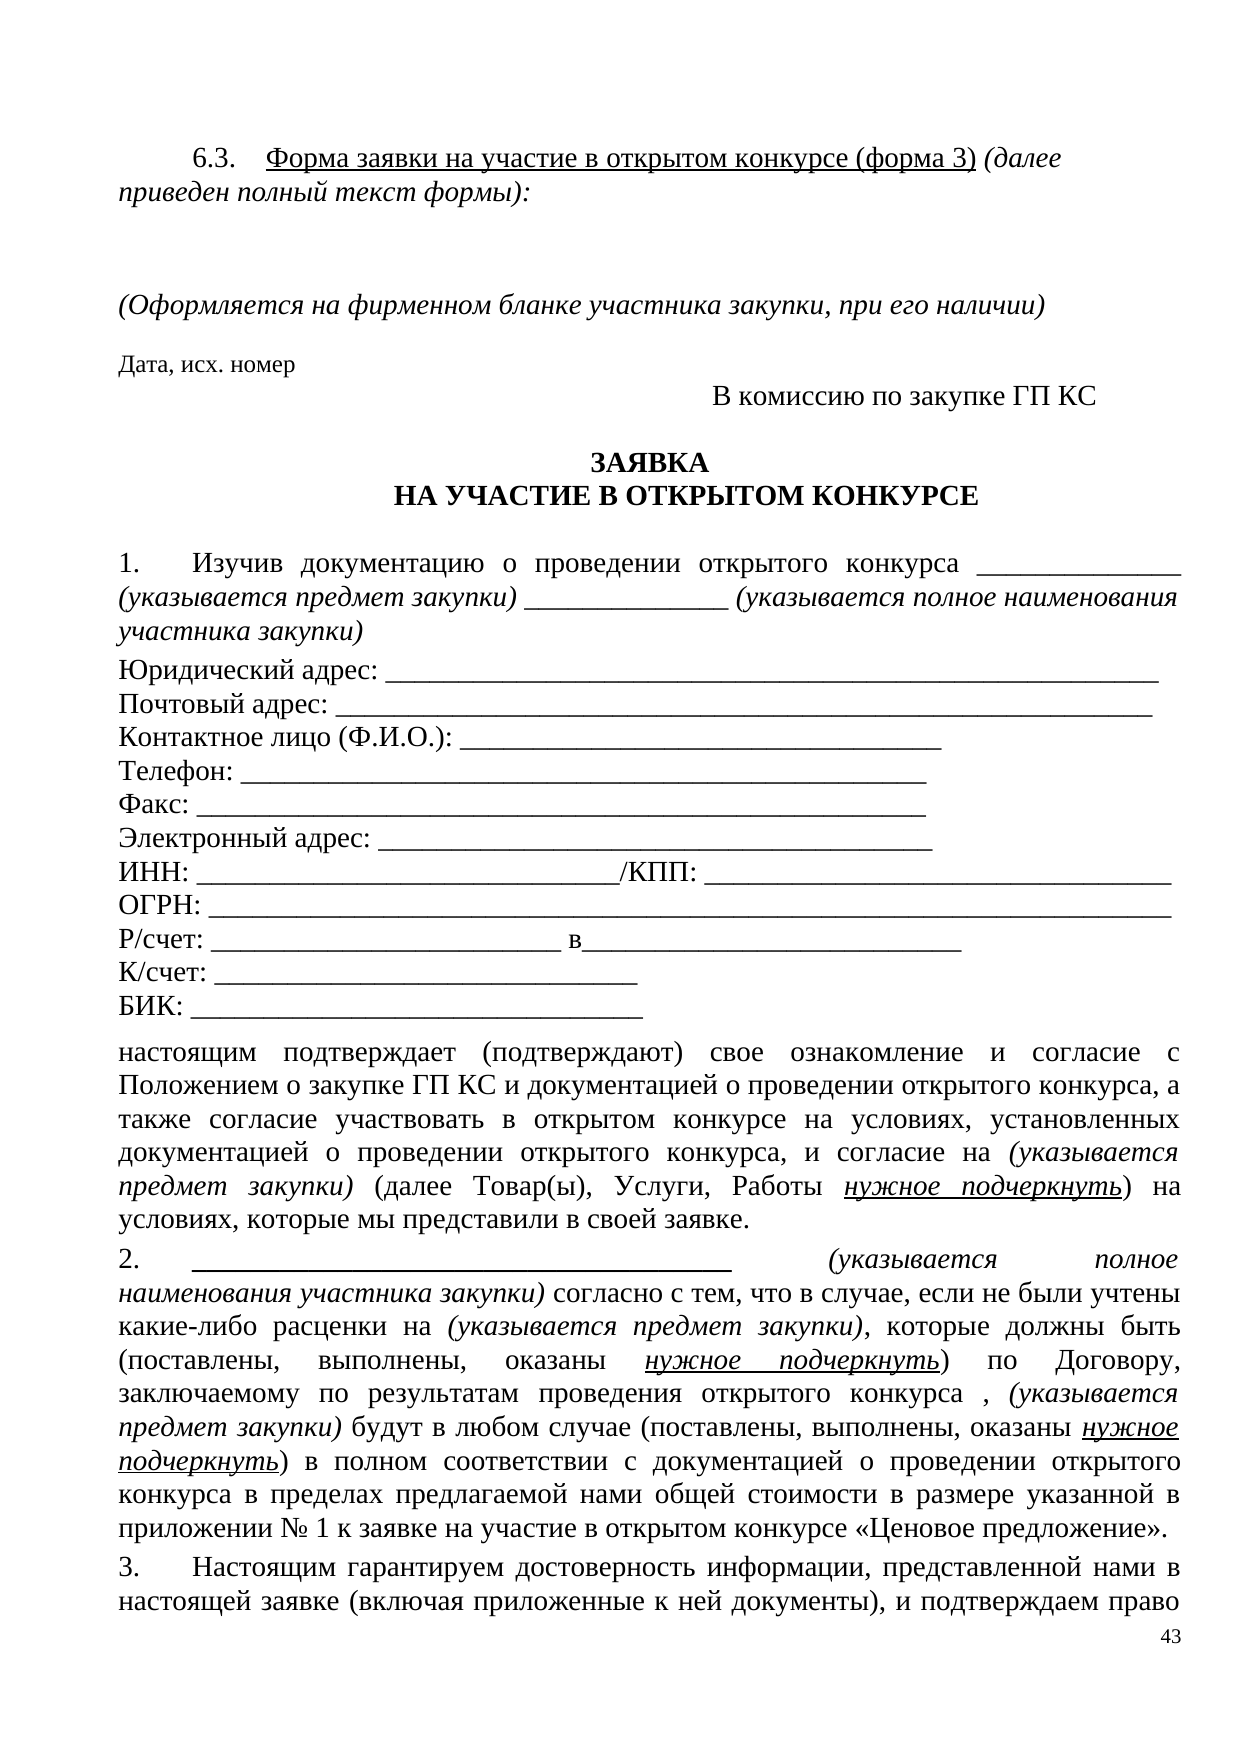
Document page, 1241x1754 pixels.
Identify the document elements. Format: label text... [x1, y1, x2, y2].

text Р/счет: ________________________ в__________________________ [118, 921, 1181, 954]
text ЗАЯВКА [118, 445, 1181, 478]
list Изучив документацию о проведении открытого конкурса ______________ (указывается предмет закупки) ______________ (указывается полное наименования участника закупки) [118, 546, 1181, 646]
text НА УЧАСТИЕ В ОТКРЫТОМ КОНКУРСЕ [118, 478, 1181, 512]
text Факс: __________________________________________________ [118, 787, 1181, 820]
text ИНН: _____________________________/КПП: ________________________________ [118, 854, 1181, 887]
text Телефон: _______________________________________________ [118, 753, 1181, 787]
text Почтовый адрес: ________________________________________________________ [118, 686, 1181, 719]
text В комиссию по закупке ГП КС [712, 378, 1181, 411]
text К/счет: _____________________________ [118, 954, 1181, 988]
text настоящим подтверждает (подтверждают) свое ознакомление и согласие с Положением о закупке ГП КС и документацией о проведении открытого конкурса, а также согласие участвовать в открытом конкурсе на условиях, установленных документацией о проведении открытого конкурса, и согласие на (указывается предмет закупки) (далее Товар(ы), Услуги, Работы нужное подчеркнуть) на условиях, которые мы представили в своей заявке. [118, 1034, 1181, 1235]
text Контактное лицо (Ф.И.О.): _________________________________ [118, 719, 1181, 753]
text (Оформляется на фирменном бланке участника закупки, при его наличии) [118, 287, 1181, 320]
list _____________________________________ (указывается полное наименования участника закупки) согласно с тем, что в случае, если не были учтены какие-либо расценки на (указывается предмет закупки), которые должны быть (поставлены, выполнены, оказаны нужное подчеркнуть) по Договору, заключаемому по результатам проведения открытого конкурса , (указывается предмет закупки) будут в любом случае (поставлены, выполнены, оказаны нужное подчеркнуть) в полном соответствии с документацией о проведении открытого конкурса в пределах предлагаемой нами общей стоимости в размере указанной в приложении № 1 к заявке на участие в открытом конкурсе «Ценовое предложение». [118, 1241, 1181, 1543]
text ОГРН: __________________________________________________________________ [118, 887, 1181, 921]
list Форма заявки на участие в открытом конкурсе (форма 3) (далее приведен полный текст формы): [118, 140, 1181, 207]
text Юридический адрес: _____________________________________________________ [118, 652, 1181, 686]
text БИК: _______________________________ [118, 988, 1190, 1021]
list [118, 1549, 1181, 1617]
text Дата, исх. номер [118, 349, 1181, 378]
text Электронный адрес: ______________________________________ [118, 820, 1181, 854]
